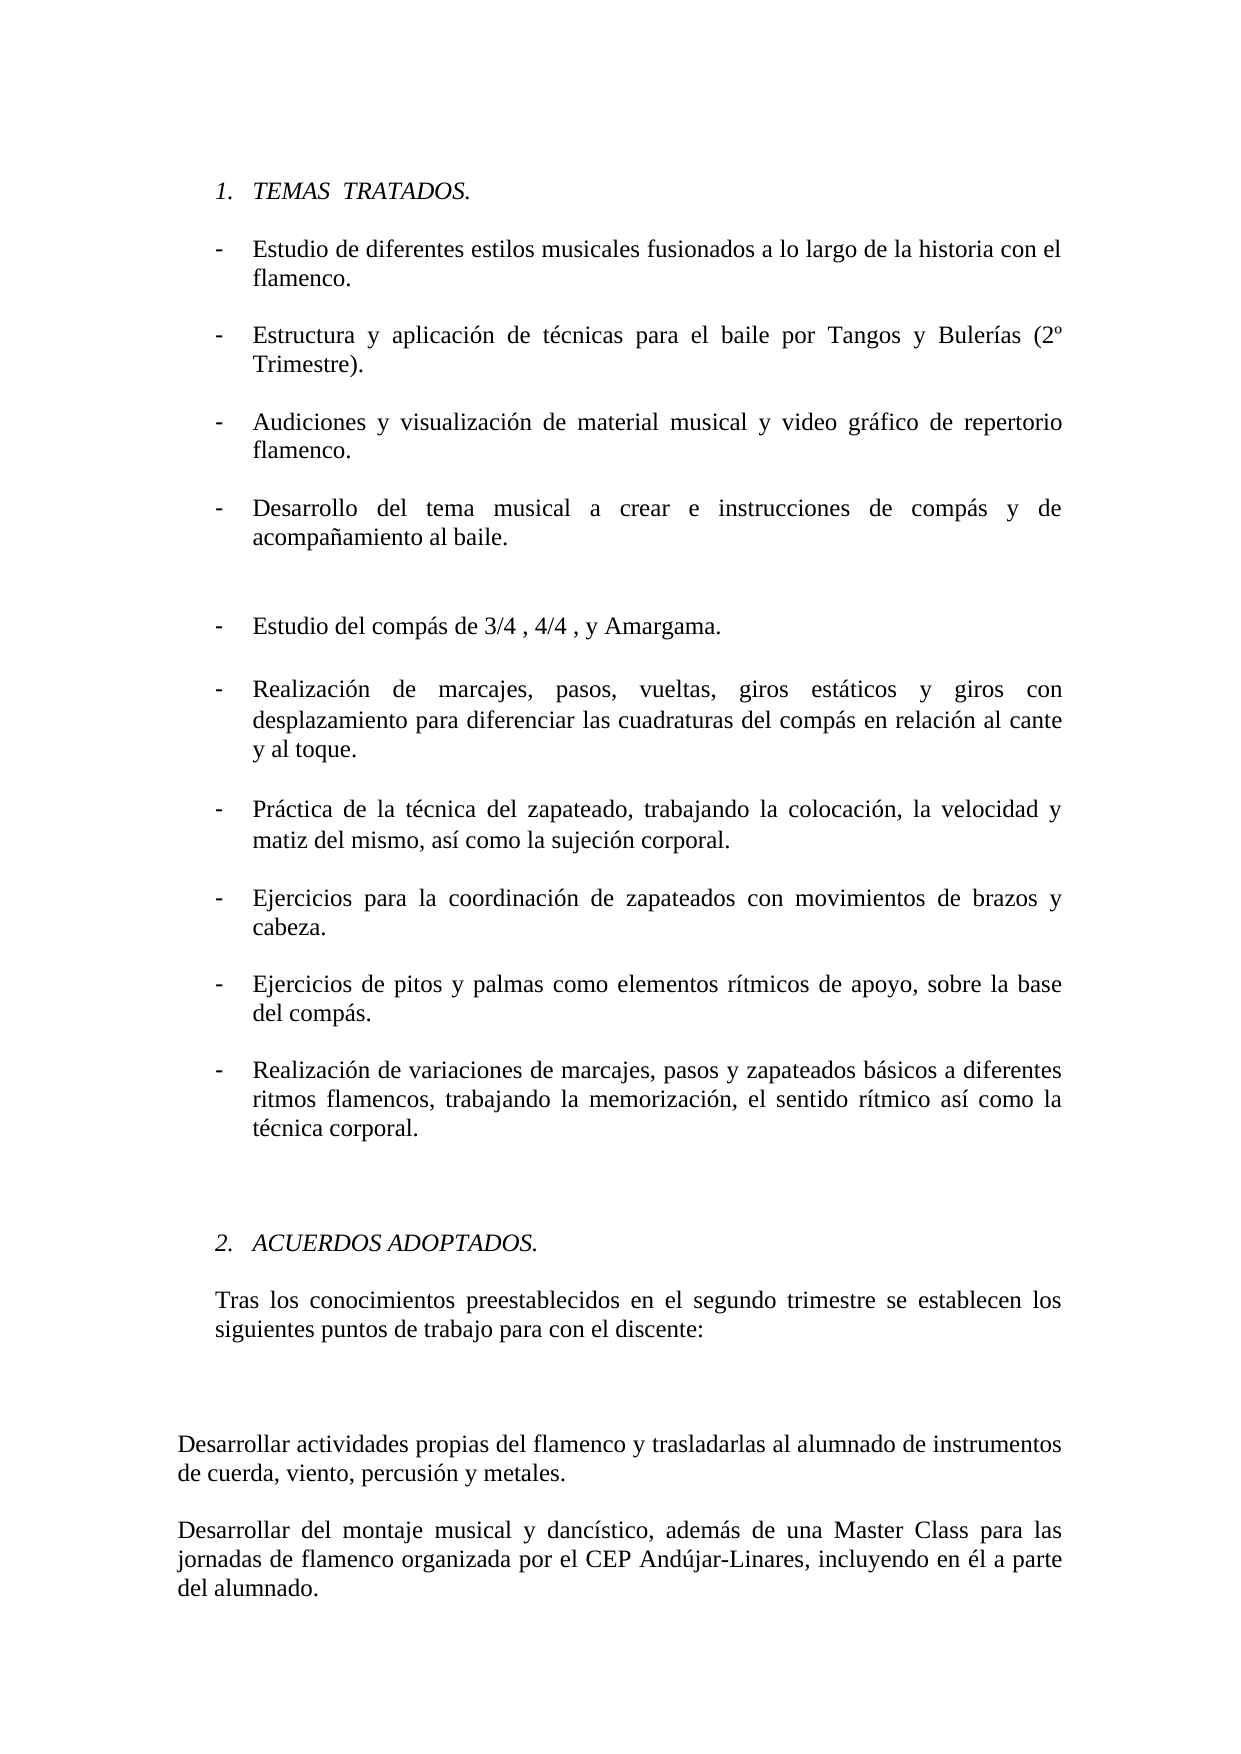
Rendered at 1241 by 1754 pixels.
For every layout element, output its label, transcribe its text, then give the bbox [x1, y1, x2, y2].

list Audiciones y visualización de material musical y video gráfico de repertorio flamenco. [215, 407, 1063, 464]
text Tras los conocimientos preestablecidos en el segundo trimestre se establecen los siguientes puntos de trabajo para con el discente: [215, 1286, 1063, 1343]
list Estructura y aplicación de técnicas para el baile por Tangos y Bulerías (2º Trimestre). [215, 320, 1063, 378]
text Desarrollar actividades propias del flamenco y trasladarlas al alumnado de instrumentos de cuerda, viento, percusión y metales. [177, 1429, 1063, 1487]
text Desarrollar del montaje musical y dancístico, además de una Master Class para las jornadas de flamenco organizada por el CEP Andújar-Linares, incluyendo en él a parte del alumnado. [177, 1516, 1063, 1602]
list Realización de marcajes, pasos, vueltas, giros estáticos y giros con desplazamiento para diferenciar las cuadraturas del compás en relación al cante y al toque. [215, 671, 1063, 762]
list Ejercicios para la coordinación de zapateados con movimientos de brazos y cabeza. [215, 883, 1063, 940]
list Práctica de la técnica del zapateado, trabajando la colocación, la velocidad y matiz del mismo, así como la sujeción corporal. [215, 791, 1063, 854]
list Ejercicios de pitos y palmas como elementos rítmicos de apoyo, sobre la base del compás. [215, 969, 1063, 1027]
list TEMAS TRATADOS. [215, 176, 1063, 205]
list Desarrollo del tema musical a crear e instrucciones de compás y de acompañamiento al baile. [215, 493, 1063, 551]
list Realización de variaciones de marcajes, pasos y zapateados básicos a diferentes ritmos flamencos, trabajando la memorización, el sentido rítmico así como la técnica corporal. [215, 1055, 1063, 1142]
list Estudio de diferentes estilos musicales fusionados a lo largo de la historia con el flamenco. [215, 234, 1063, 291]
list Estudio del compás de 3/4 , 4/4 , y Amargama. [215, 608, 1063, 642]
list ACUERDOS ADOPTADOS. [215, 1228, 1063, 1257]
